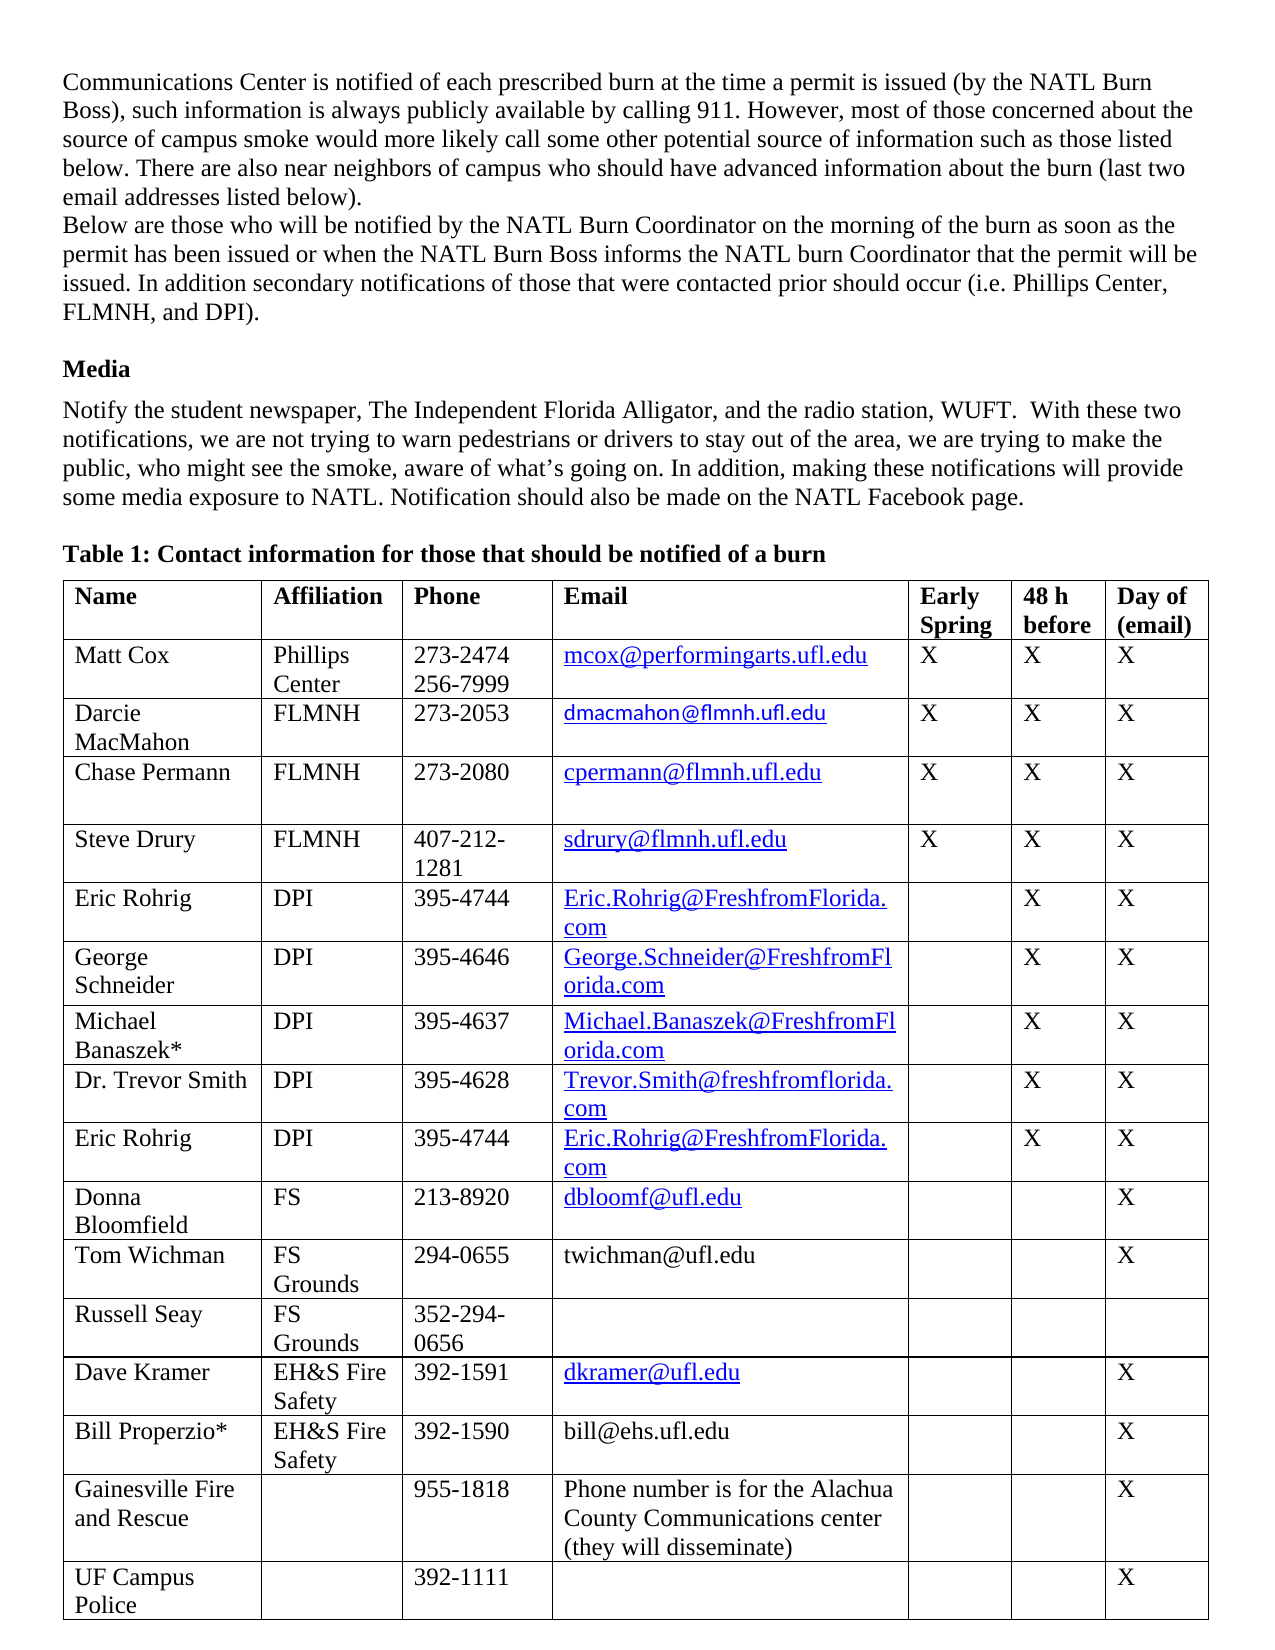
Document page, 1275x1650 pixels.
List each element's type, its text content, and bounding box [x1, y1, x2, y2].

table_cell [1012, 1475, 1105, 1561]
table_cell X [1012, 825, 1105, 882]
table_cell X [1012, 883, 1105, 941]
text Below are those who will be notified by the NATL Burn Coordinator on the morning of the burn as soon as the permit has been issued or when the NATL Burn Boss informs the NATL burn Coordinator that the permit will be issued. In addition secondary notifications of those that were contacted prior should occur (i.e. Phillips Center, FLMNH, and DPI). [62, 210, 1214, 325]
table_cell X [1106, 699, 1208, 756]
table_header Email [553, 581, 908, 639]
table_cell Russell Seay [64, 1299, 261, 1356]
table_cell X [1012, 942, 1105, 1005]
table_cell FLMNH [262, 699, 402, 756]
table_cell X [1012, 1123, 1105, 1181]
table_header Phone [403, 581, 552, 639]
table_cell X [909, 757, 1011, 823]
table_cell 392-1590 [403, 1416, 552, 1473]
table_cell 392-1591 [403, 1358, 552, 1415]
table_cell twichman@ufl.edu [553, 1240, 908, 1298]
table_cell Dave Kramer [64, 1358, 261, 1415]
table_cell X [1012, 699, 1105, 756]
table_cell [909, 1006, 1011, 1064]
table_cell mcox@performingarts.ufl.edu [553, 640, 908, 697]
table_cell [909, 1358, 1011, 1415]
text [62, 67, 1214, 210]
table_cell X [1012, 1065, 1105, 1122]
table_cell George.Schneider@FreshfromFlorida.com [553, 942, 908, 1005]
text Media [62, 354, 1214, 383]
table_cell 395-4744 [403, 883, 552, 941]
table_cell X [1106, 640, 1208, 697]
table_cell [909, 883, 1011, 941]
table_cell X [1106, 1240, 1208, 1298]
table_cell Phillips Center [262, 640, 402, 697]
table_cell Steve Drury [64, 825, 261, 882]
table_cell Michael Banaszek* [64, 1006, 261, 1064]
table_cell [1012, 1416, 1105, 1473]
table_cell [1106, 1299, 1208, 1356]
table_cell DPI [262, 883, 402, 941]
table_cell cpermann@flmnh.ufl.edu [553, 757, 908, 823]
table_cell [909, 1475, 1011, 1561]
table_cell 407-212-1281 [403, 825, 552, 882]
table_cell 395-4628 [403, 1065, 552, 1122]
table_cell EH&S Fire Safety [262, 1416, 402, 1473]
table_cell DPI [262, 1123, 402, 1181]
table_cell Tom Wichman [64, 1240, 261, 1298]
table_cell [553, 1562, 908, 1619]
table_cell DPI [262, 942, 402, 1005]
table_header Day of (email) [1106, 581, 1208, 639]
table_cell X [1012, 640, 1105, 697]
table_cell [262, 1562, 402, 1619]
table_cell bill@ehs.ufl.edu [553, 1416, 908, 1473]
table_cell [1012, 1240, 1105, 1298]
table_cell dmacmahon@flmnh.ufl.edu [553, 699, 908, 756]
table_cell Darcie MacMahon [64, 699, 261, 756]
table_cell dbloomf@ufl.edu [553, 1182, 908, 1239]
table_cell 273-2053 [403, 699, 552, 756]
table_cell X [1106, 1475, 1208, 1561]
table_cell FLMNH [262, 825, 402, 882]
table_cell Eric Rohrig [64, 883, 261, 941]
table_cell X [1106, 1065, 1208, 1122]
table_cell DPI [262, 1006, 402, 1064]
table_cell [909, 1562, 1011, 1619]
table_header Early Spring [909, 581, 1011, 639]
table_cell X [909, 640, 1011, 697]
table_cell X [1106, 757, 1208, 823]
table_cell [909, 1123, 1011, 1181]
table_cell 395-4637 [403, 1006, 552, 1064]
text Notify the student newspaper, The Independent Florida Alligator, and the radio station, WUFT. With these two notifications, we are not trying to warn pedestrians or drivers to stay out of the area, we are trying to make the public, who might see the smoke, aware of what’s going on. In addition, making these notifications will provide some media exposure to NATL. Notification should also be made on the NATL Facebook page. [62, 395, 1214, 510]
table_cell X [1106, 1358, 1208, 1415]
table_cell [909, 1299, 1011, 1356]
table_cell Dr. Trevor Smith [64, 1065, 261, 1122]
table_cell EH&S Fire Safety [262, 1358, 402, 1415]
table_cell George Schneider [64, 942, 261, 1005]
table_cell 273-2474 256-7999 [403, 640, 552, 697]
table_cell [909, 1240, 1011, 1298]
table_cell Chase Permann [64, 757, 261, 823]
table_cell X [1106, 1182, 1208, 1239]
table_cell [553, 1299, 908, 1356]
table_cell DPI [262, 1065, 402, 1122]
table_cell X [909, 825, 1011, 882]
table_cell 294-0655 [403, 1240, 552, 1298]
table_cell X [1106, 1562, 1208, 1619]
table_header Affiliation [262, 581, 402, 639]
table_cell FS [262, 1182, 402, 1239]
table_cell [909, 942, 1011, 1005]
table_cell [909, 1065, 1011, 1122]
table_cell [262, 1475, 402, 1561]
table_header 48 h before [1012, 581, 1105, 639]
table_cell Donna Bloomfield [64, 1182, 261, 1239]
table_cell X [1012, 1006, 1105, 1064]
table_cell 352-294-0656 [403, 1299, 552, 1356]
table_cell X [909, 699, 1011, 756]
table_cell 955-1818 [403, 1475, 552, 1561]
table_cell [1012, 1562, 1105, 1619]
table_cell X [1106, 825, 1208, 882]
table_cell X [1106, 1416, 1208, 1473]
table_cell FLMNH [262, 757, 402, 823]
table_cell Michael.Banaszek@FreshfromFlorida.com [553, 1006, 908, 1064]
table_cell FS Grounds [262, 1299, 402, 1356]
table_cell Eric Rohrig [64, 1123, 261, 1181]
table_cell X [1106, 883, 1208, 941]
table_cell X [1106, 1123, 1208, 1181]
table_cell 395-4646 [403, 942, 552, 1005]
table_cell Phone number is for the Alachua County Communications center (they will disseminate) [553, 1475, 908, 1561]
table_cell UF Campus Police [64, 1562, 261, 1619]
table_cell [1012, 1299, 1105, 1356]
table_cell [1012, 1358, 1105, 1415]
table_cell Gainesville Fire and Rescue [64, 1475, 261, 1561]
table_cell X [1012, 757, 1105, 823]
table_cell sdrury@flmnh.ufl.edu [553, 825, 908, 882]
table_cell Matt Cox [64, 640, 261, 697]
table_cell Bill Properzio* [64, 1416, 261, 1473]
table_cell X [1106, 942, 1208, 1005]
table_cell 273-2080 [403, 757, 552, 823]
table_cell 392-1111 [403, 1562, 552, 1619]
text Table 1: Contact information for those that should be notified of a burn [62, 539, 1214, 568]
table_cell Eric.Rohrig@FreshfromFlorida.com [553, 883, 908, 941]
table_cell [1012, 1182, 1105, 1239]
table_cell dkramer@ufl.edu [553, 1358, 908, 1415]
table_cell 395-4744 [403, 1123, 552, 1181]
table_cell X [1106, 1006, 1208, 1064]
table_header Name [64, 581, 261, 639]
table_cell FS Grounds [262, 1240, 402, 1298]
table_cell [909, 1416, 1011, 1473]
table_cell 213-8920 [403, 1182, 552, 1239]
table_cell [909, 1182, 1011, 1239]
table_cell Trevor.Smith@freshfromflorida.com [553, 1065, 908, 1122]
table_cell Eric.Rohrig@FreshfromFlorida.com [553, 1123, 908, 1181]
